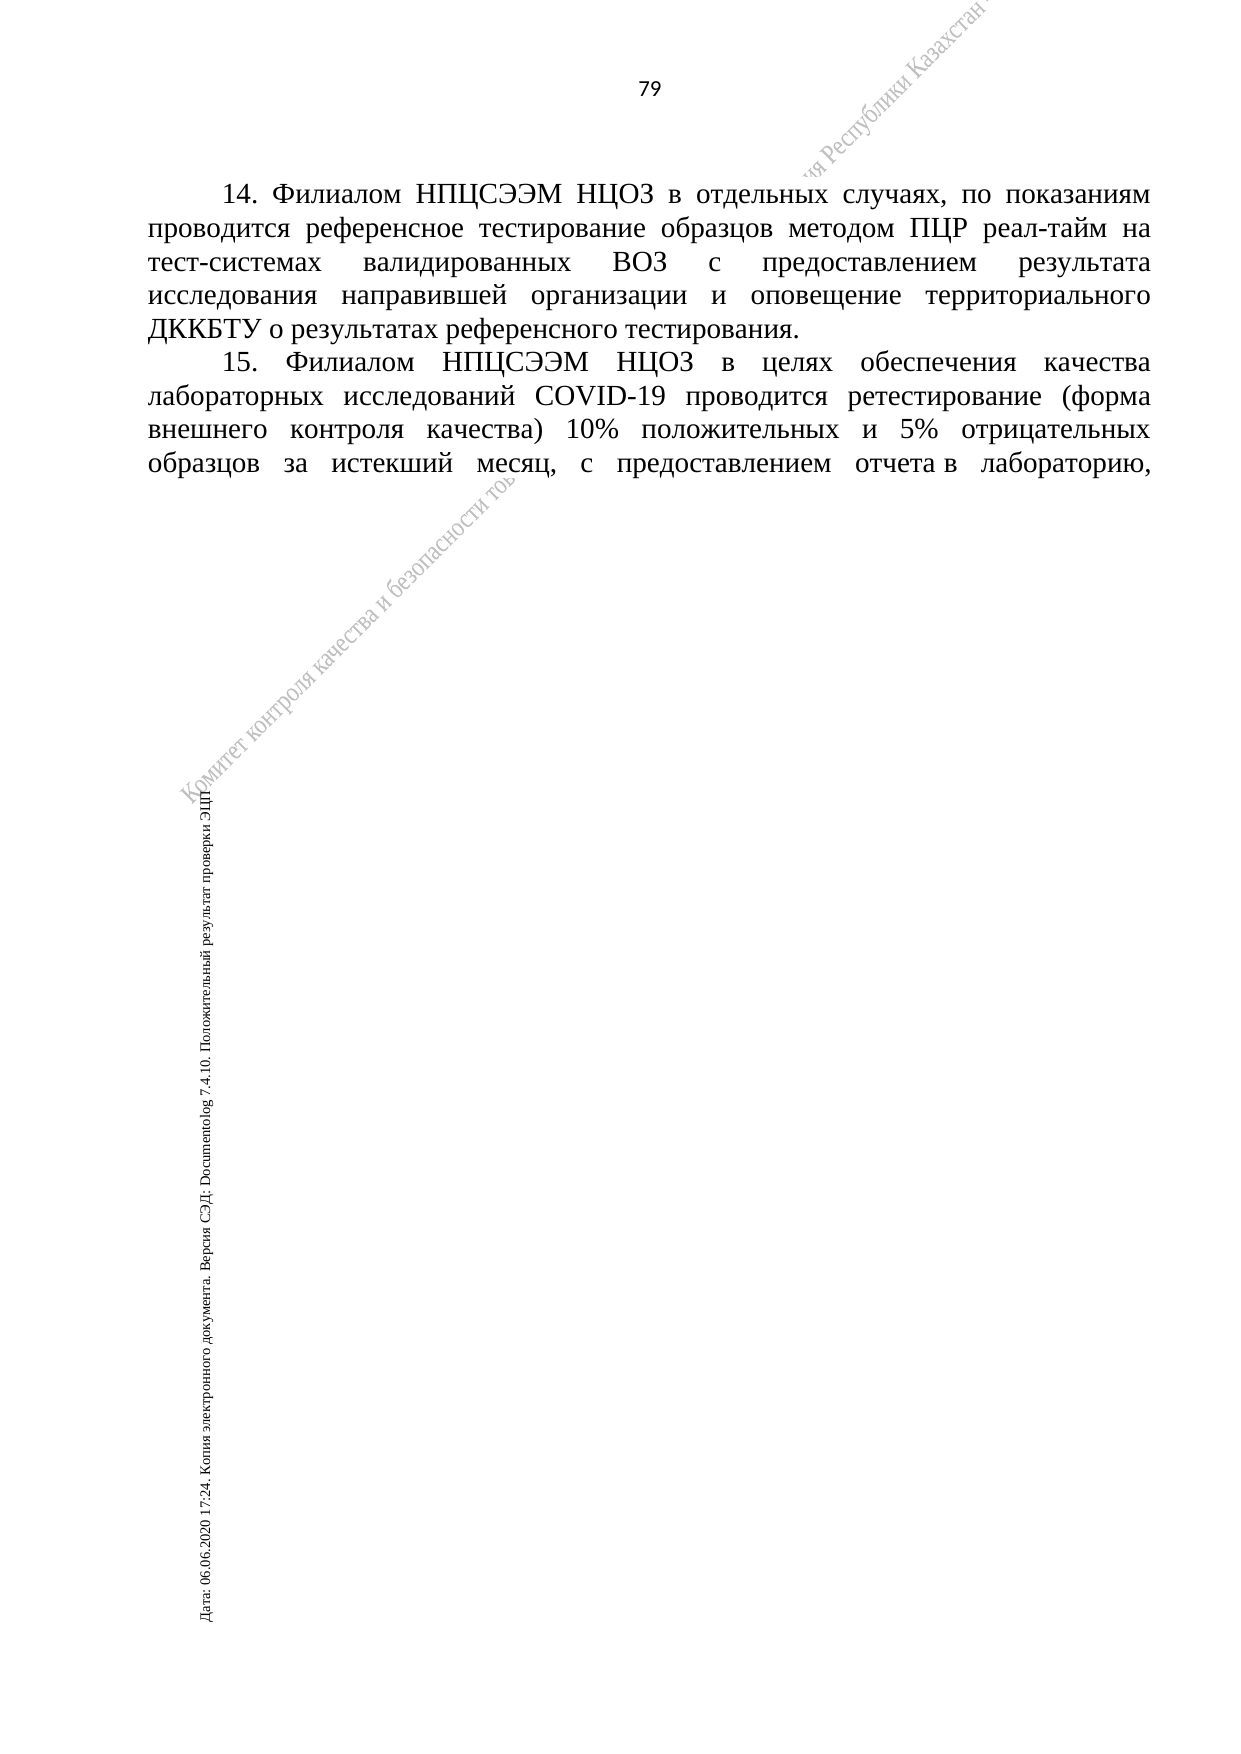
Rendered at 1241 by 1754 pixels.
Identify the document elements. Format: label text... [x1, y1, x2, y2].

text 14. Филиалом НПЦСЭЭМ НЦОЗ в отдельных случаях, по показаниям проводится референсное тестирование образцов методом ПЦР реал-тайм на тест-системах валидированных ВОЗ с предоставлением результата исследования направившей организации и оповещение территориального ДККБТУ о результатах референсного тестирования. [148, 177, 1152, 344]
text 15. Филиалом НПЦСЭЭМ НЦОЗ в целях обеспечения качества лабораторных исследований COVID-19 проводится ретестирование (форма внешнего контроля качества) 10% положительных и 5% отрицательных образцов за истекший месяц, с предоставлением отчета в лабораторию, направившую образцы на ретестирование и межлабораторные сличительные испытания (профессиональное тестирование), в том числе с сотрудничающей лабораторией ВОЗ, согласно требованиям стандарта ISO 17043-2013 «Оценка соответствия. Основные требования к проведению проверки квалификации», а также рекомендаций ВОЗ по организации Национальных программ внешней оценки качества. [148, 344, 1152, 478]
